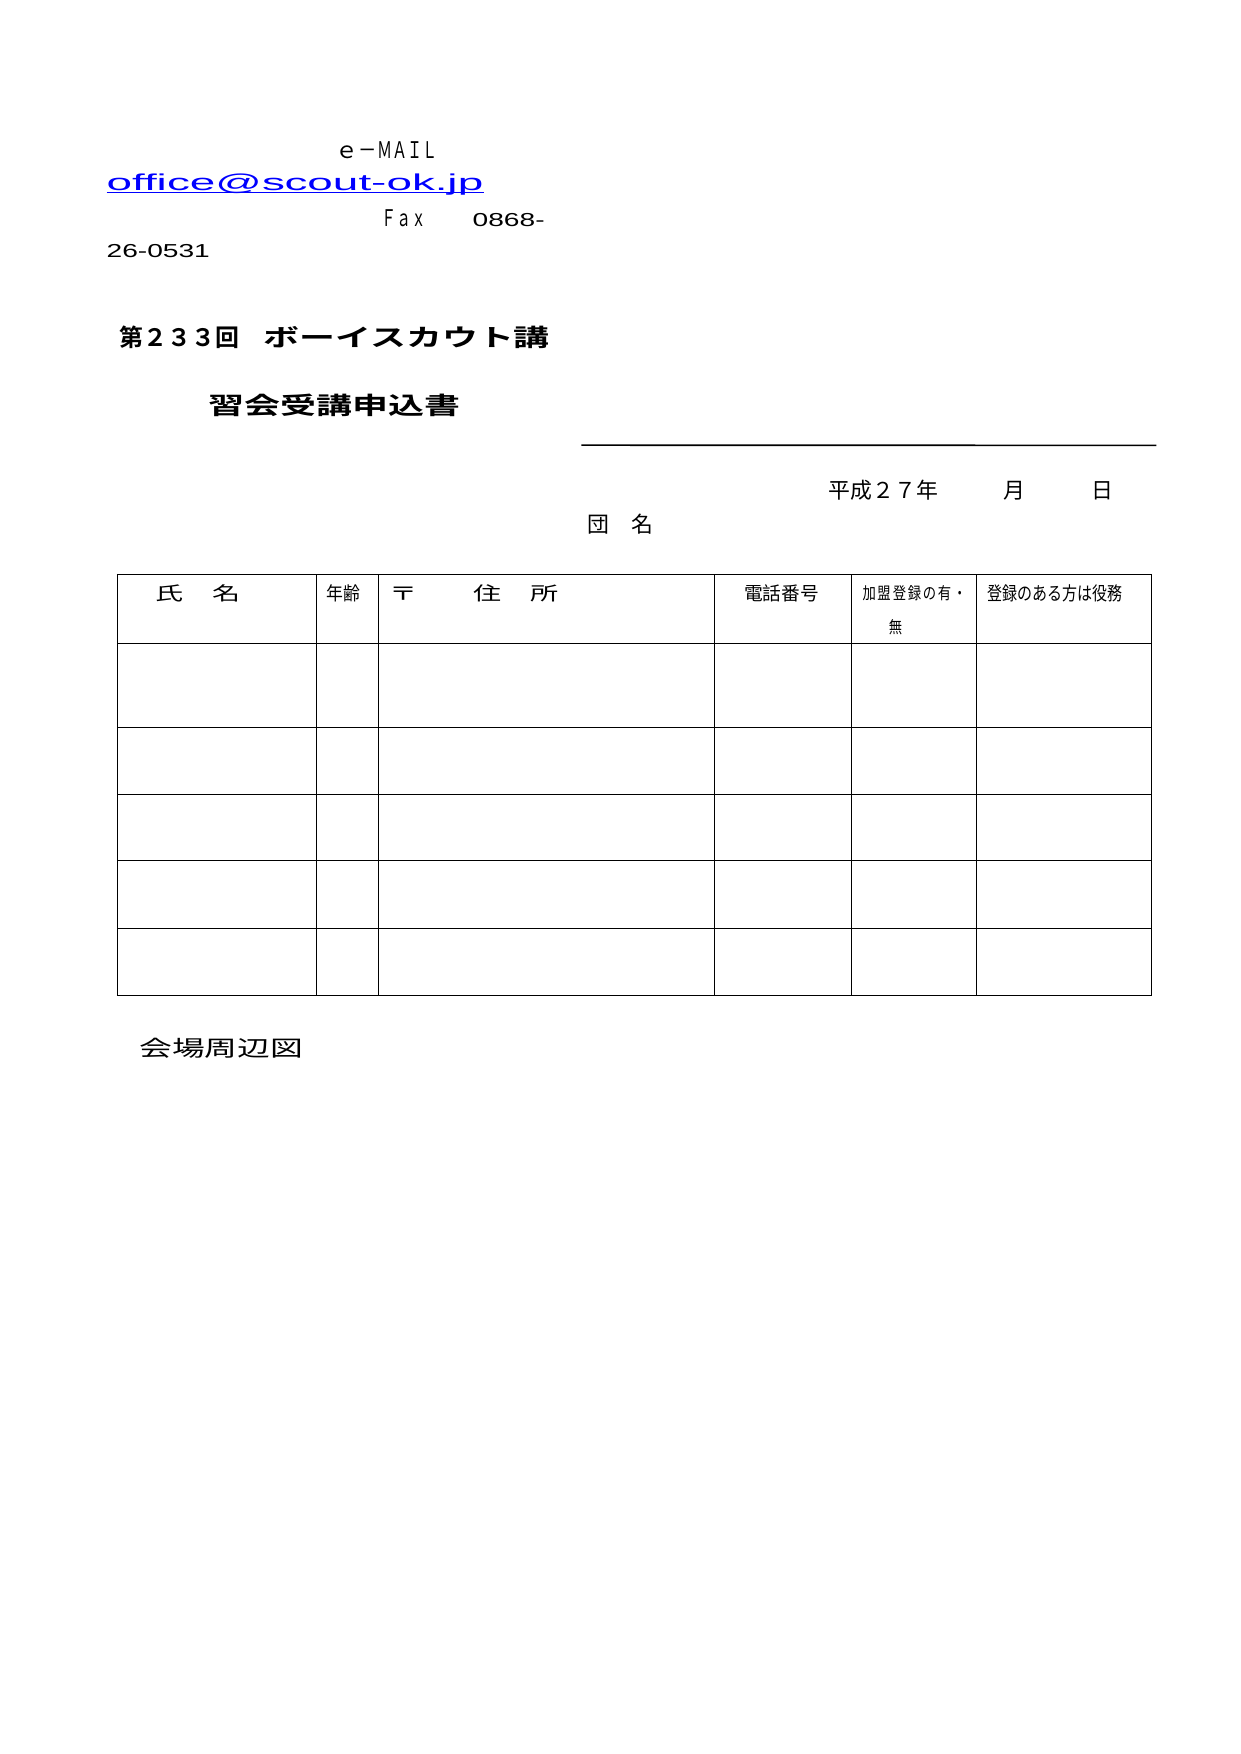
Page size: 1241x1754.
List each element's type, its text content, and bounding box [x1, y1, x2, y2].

table_cell [118, 644, 316, 727]
text Ｆａｘ 0868-26-0531 [106, 199, 1152, 267]
table_header 登録のある方は役務 [977, 575, 1151, 643]
table_cell [715, 929, 851, 994]
table_cell [379, 795, 714, 860]
table_cell [379, 728, 714, 794]
table_cell [977, 795, 1151, 860]
table_cell [852, 728, 976, 794]
text 団 名 [106, 506, 1152, 540]
table_cell [852, 861, 976, 928]
text 平成２７年 月 日 [106, 472, 1152, 506]
table_cell [715, 644, 851, 727]
table_cell [852, 644, 976, 727]
table_cell [379, 929, 714, 994]
table_cell [715, 861, 851, 928]
table_header 〒 住 所 [379, 575, 714, 643]
table_cell [379, 861, 714, 928]
table_header 年齢 [317, 575, 378, 643]
table_cell [977, 728, 1151, 794]
table_cell [118, 861, 316, 928]
table_cell [715, 728, 851, 794]
table_cell [852, 929, 976, 994]
table_cell [317, 728, 378, 794]
table_cell [317, 644, 378, 727]
table_cell [852, 795, 976, 860]
table_cell [317, 795, 378, 860]
table_cell [118, 929, 316, 994]
table_cell [715, 795, 851, 860]
table_cell [977, 861, 1151, 928]
table_header 加盟登録の有・無 [852, 575, 976, 643]
text 会場周辺図 [106, 1030, 1152, 1064]
text 第２３３回 ボーイスカウト講習会受講申込書 [106, 301, 1152, 438]
table_cell [977, 644, 1151, 727]
table_cell [317, 861, 378, 928]
table_cell [379, 644, 714, 727]
table_header 氏 名 [118, 575, 316, 643]
table_cell [977, 929, 1151, 994]
text ｅ－ＭＡＩＬ office@scout-ok.jp [106, 131, 1152, 199]
table_cell [118, 728, 316, 794]
table_cell [317, 929, 378, 994]
table_header 電話番号 [715, 575, 851, 643]
table_cell [118, 795, 316, 860]
